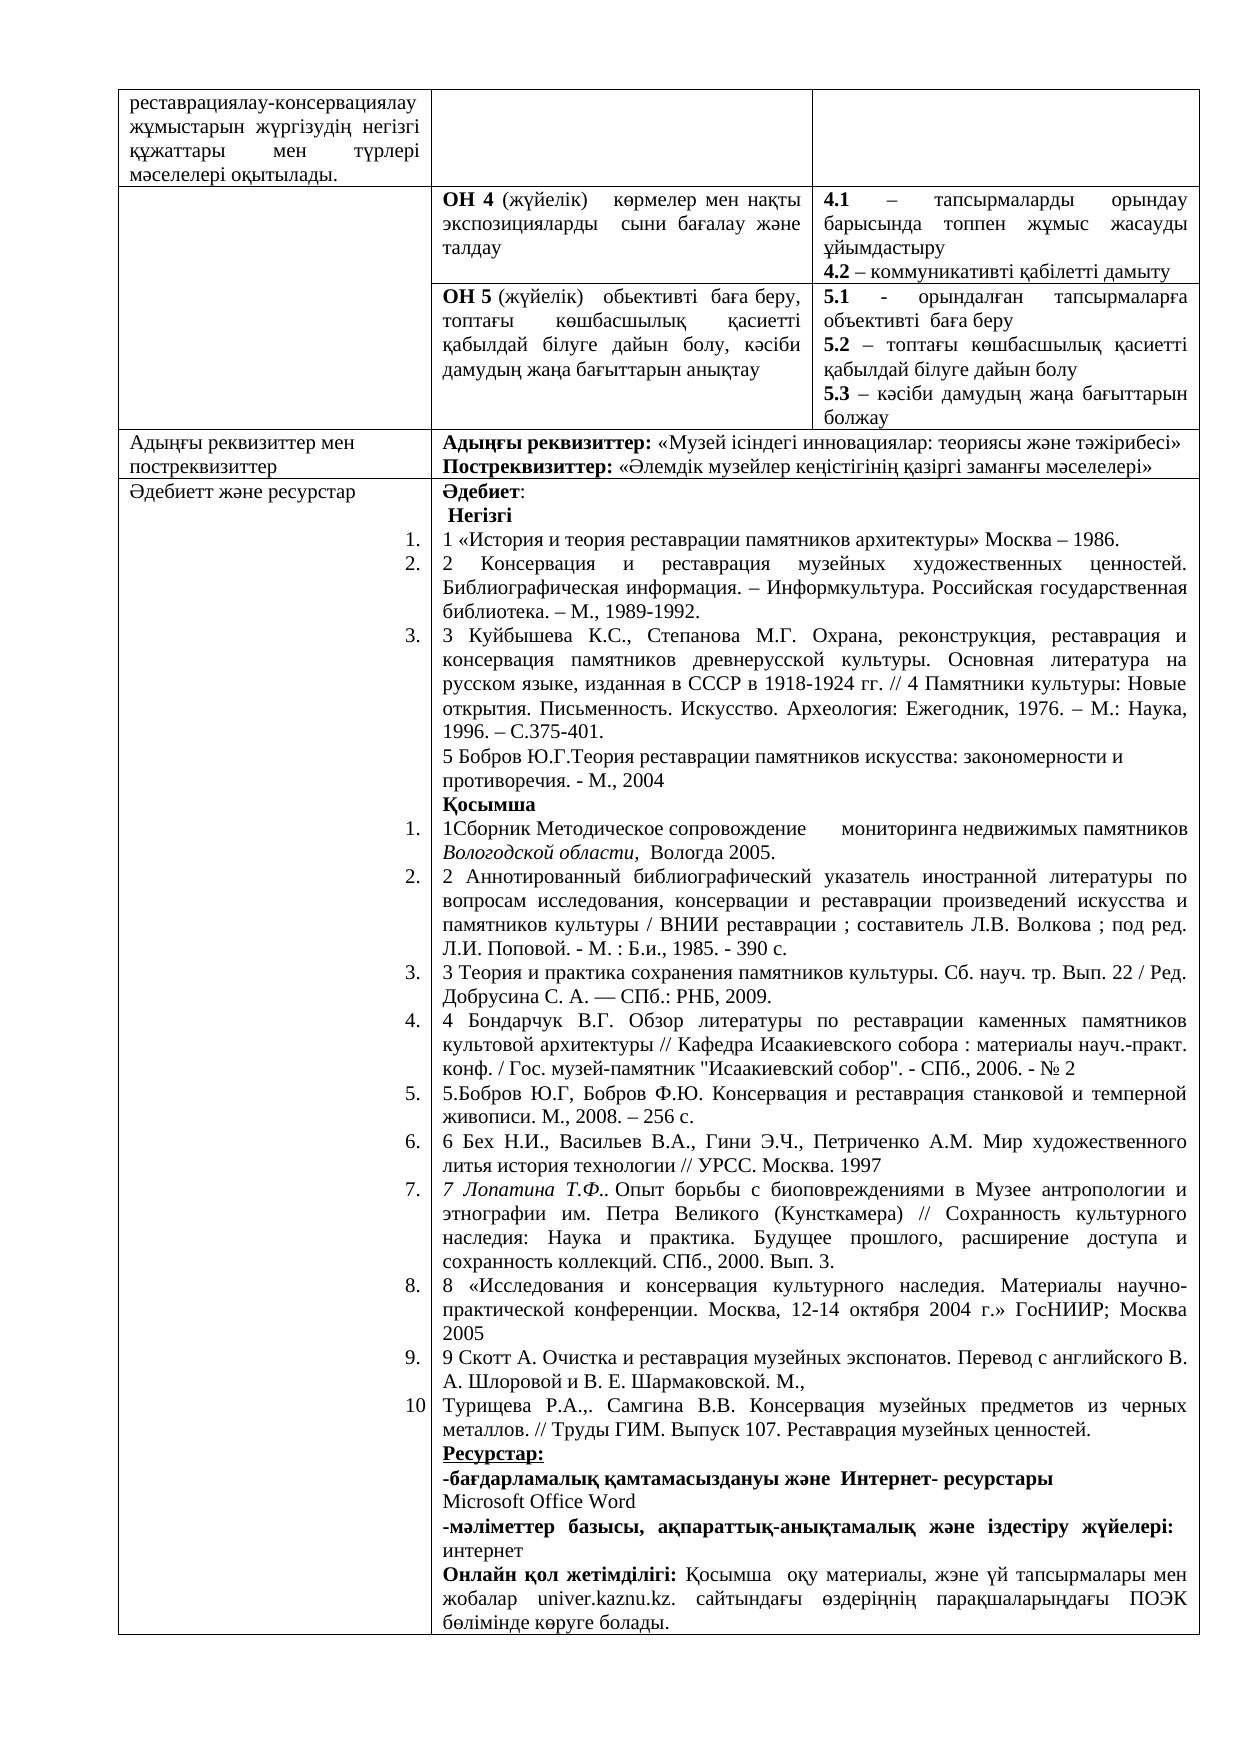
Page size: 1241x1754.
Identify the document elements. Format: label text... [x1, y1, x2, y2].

table_cell Әдебиет: Негізгі 1 «История и теория реставрации памятников архитектуры» Москва – 1986. 2 Консервация и реставрация музейных художественных ценностей. Библиографическая информация. – Информкультура. Российская государственная библиотека. – М., 1989-1992. 3 Куйбышева К.С., Степанова М.Г. Охрана, реконструкция, реставрация и консервация памятников древнерусской культуры. Основная литература на русском языке, изданная в СССР в 1918-1924 гг. // 4 Памятники культуры: Новые открытия. Письменность. Искусство. Археология: Ежегодник, 1976. – М.: Наука, 1996. – С.375-401. 5 Бобров Ю.Г.Теория реставрации памятников искусства: закономерности и противоречия. - М., 2004 Қосымша 1Сборник Методическое сопровождение мониторинга недвижимых памятников Вологодской области, Вологда 2005. 2 Аннотированный библиографический указатель иностранной литературы по вопросам исследования, консервации и реставрации произведений искусства и памятников культуры / ВНИИ реставрации ; cоставитель Л.В. Волкова ; под ред. Л.И. Поповой. - М. : Б.и., 1985. - 390 с. 3 Теория и практика сохранения памятников культуры. Сб. науч. тр. Вып. 22 / Ред. Добрусина С. А. — СПб.: РНБ, 2009. 4 Бондарчук В.Г. Обзор литературы по реставрации каменных памятников культовой архитектуры // Кафедра Исаакиевского собора : материалы науч.-практ. конф. / Гос. музей-памятник "Исаакиевский собор". - СПб., 2006. - № 2 5.Бобров Ю.Г, Бобров Ф.Ю. Консервация и реставрация станковой и темперной живописи. М., 2008. – 256 с. 6 Бех Н.И., Васильев В.А., Гини Э.Ч., Петриченко А.М. Мир художественного литья история технологии // УРСС. Москва. 1997 7 Лопатина Т.Ф.. Опыт борьбы с биоповреждениями в Музее антропологии и этнографии им. Петра Великого (Кунсткамера) // Сохранность культурного наследия: Наука и практика. Будущее прошлого, расширение доступа и сохранность коллекций. СПб., 2000. Вып. 3. 8 «Исследования и консервация культурного наследия. Материалы научно-практической конференции. Москва, 12-14 октября .» ГосНИИР; Москва 2005 9 Скотт А. Очистка и реставрация музейных экспонатов. Перевод с английского В. А. Шлоровой и В. Е. Шармаковской. М., Турищева Р.А.,. Самгина В.В. Консервация музейных предметов из черных металлов. // Труды ГИМ. Выпуск 107. Реставрация музейных ценностей. Ресурстар: -бағдарламалық қамтамасыздануы және Интернет- ресурстары Microsoft Office Word -мәліметтер базысы, ақпараттық-анықтамалық және іздестіру жүйелері: интернет Онлайн қол жетімділігі: Қосымша оқу материалы, жэне үй тапсырмалары мен жобалар univer.kaznu.kz. сайтындағы өздеріңнің парақшаларыңдағы ПОЭК бөлімінде көруге болады. [432, 479, 1199, 1634]
table_cell ОН 5 (жүйелік) обьективті баға беру, топтағы көшбасшылық қасиетті қабылдай білуге дайын болу, кәсіби дамудың жаңа бағыттарын анықтау [432, 284, 812, 429]
table_cell ОН 4 (жүйелік) көрмелер мен нақты экспозицияларды сыни бағалау және талдау [432, 187, 812, 283]
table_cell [813, 90, 1199, 186]
table_cell Адыңғы реквизиттер мен постреквизиттер [119, 430, 431, 478]
table_cell 5.1 - орындалған тапсырмаларға объективті баға беру 5.2 – топтағы көшбасшылық қасиетті қабылдай білуге дайын болу 5.3 – кәсіби дамудың жаңа бағыттарын болжау [813, 284, 1199, 429]
table_cell Адыңғы реквизиттер: «Музей ісіндегі инновациялар: теориясы және тәжірибесі» Постреквизиттер: «Әлемдік музейлер кеңістігінің қазіргі заманғы мәселелері» [432, 430, 1199, 478]
table_cell [119, 187, 431, 429]
table_cell 4.1 – тапсырмаларды орындау барысында топпен жұмыс жасауды ұйымдастыру 4.2 – коммуникативті қабілетті дамыту [813, 187, 1199, 283]
table_cell Әдебиетт және ресурстар [119, 479, 431, 1634]
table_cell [432, 90, 812, 186]
